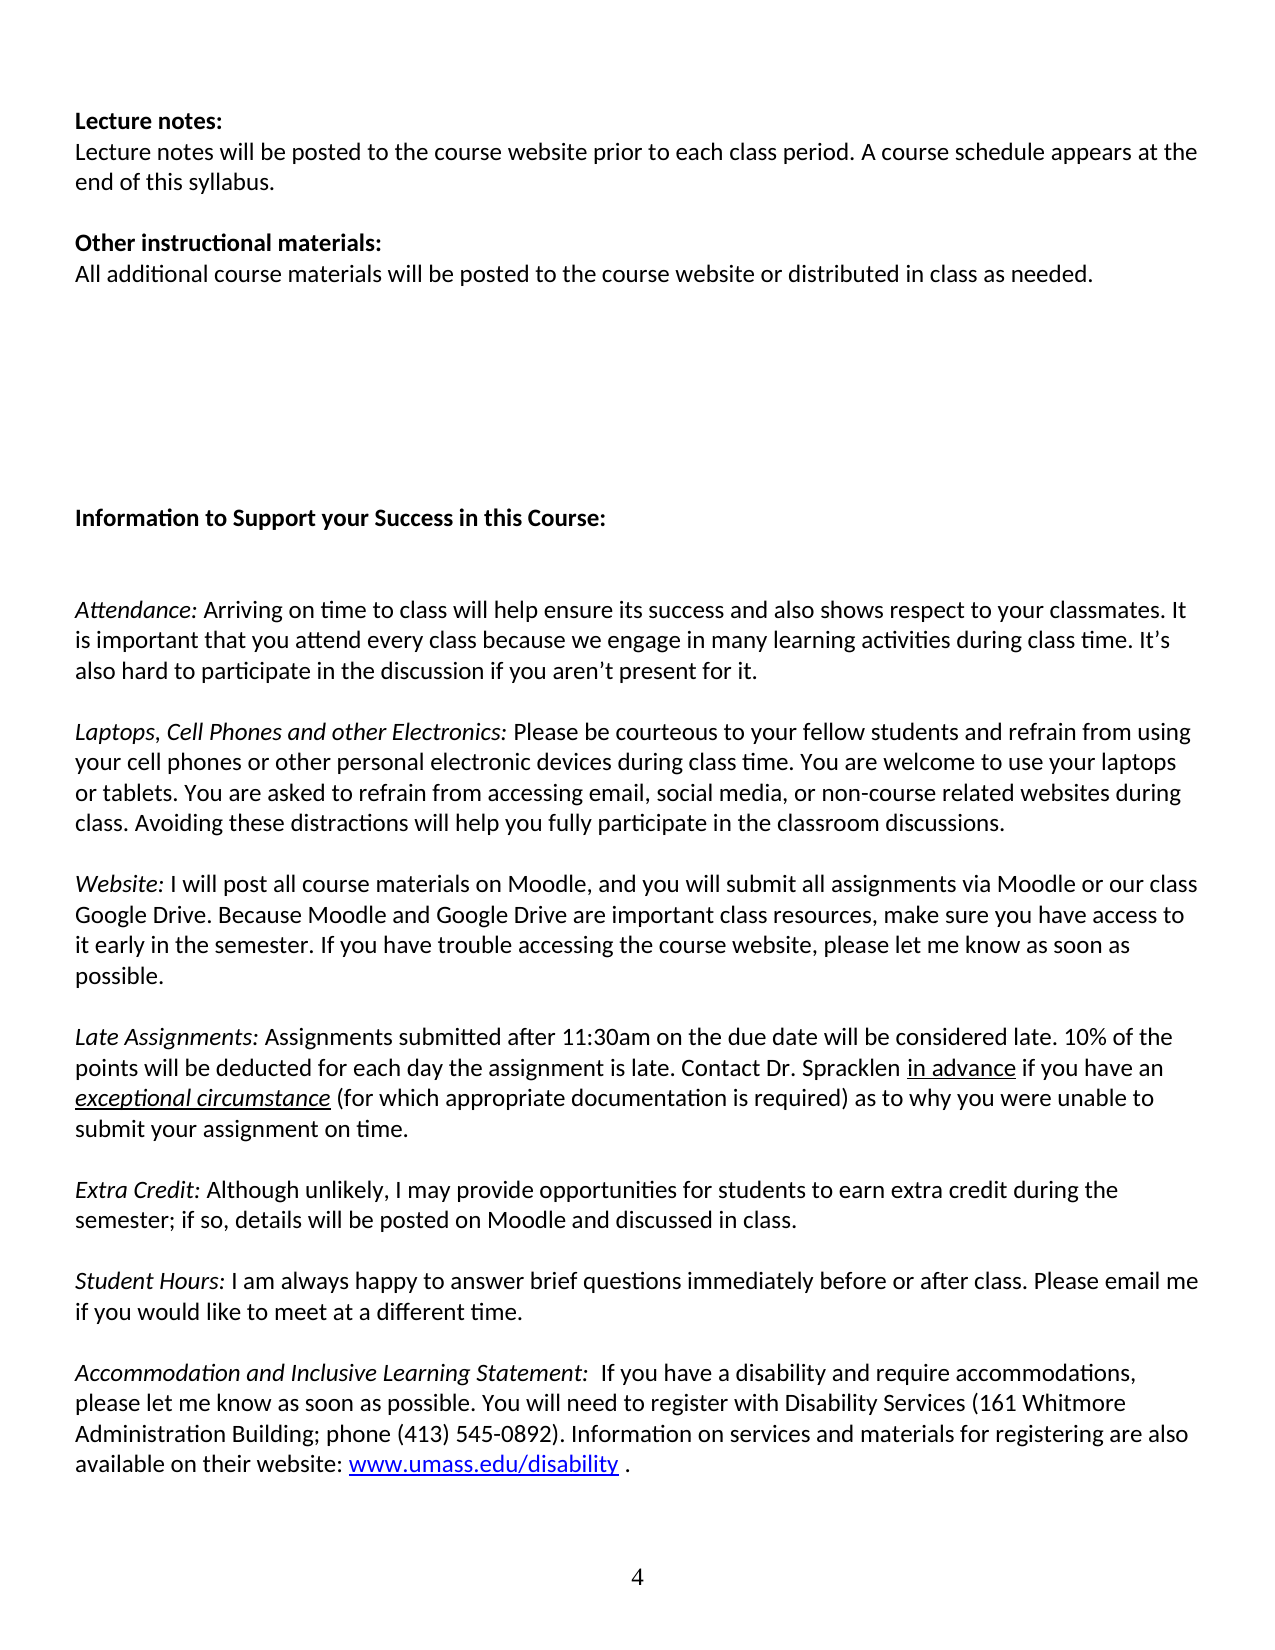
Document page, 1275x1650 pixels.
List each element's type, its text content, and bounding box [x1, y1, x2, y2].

text All additional course materials will be posted to the course website or distributed in class as needed. [75, 258, 1200, 289]
text Website: I will post all course materials on Moodle, and you will submit all assignments via Moodle or our class Google Drive. Because Moodle and Google Drive are important class resources, make sure you have access to it early in the semester. If you have trouble accessing the course website, please let me know as soon as possible. [75, 868, 1200, 991]
text Extra Credit: Although unlikely, I may provide opportunities for students to earn extra credit during the semester; if so, details will be posted on Moodle and discussed in class. [75, 1174, 1200, 1235]
text Student Hours: I am always happy to answer brief questions immediately before or after class. Please email me if you would like to meet at a different time. [75, 1265, 1200, 1326]
text Other instructional materials: [75, 228, 1200, 258]
text Late Assignments: Assignments submitted after 11:30am on the due date will be considered late. 10% of the points will be deducted for each day the assignment is late. Contact Dr. Spracklen in advance if you have an exceptional circumstance (for which appropriate documentation is required) as to why you were unable to submit your assignment on time. [75, 1021, 1200, 1143]
text Accommodation and Inclusive Learning Statement: If you have a disability and require accommodations, please let me know as soon as possible. You will need to register with Disability Services (161 Whitmore Administration Building; phone (413) 545-0892). Information on services and materials for registering are also available on their website: www.umass.edu/disability . [75, 1357, 1200, 1479]
text Lecture notes: [75, 106, 1200, 136]
text Attendance: Arriving on time to class will help ensure its success and also shows respect to your classmates. It is important that you attend every class because we engage in many learning activities during class time. It’s also hard to participate in the discussion if you aren’t present for it. [75, 594, 1200, 685]
text Lecture notes will be posted to the course website prior to each class period. A course schedule appears at the end of this syllabus. [75, 136, 1200, 197]
text Information to Support your Success in this Course: [75, 502, 1200, 533]
text Laptops, Cell Phones and other Electronics: Please be courteous to your fellow students and refrain from using your cell phones or other personal electronic devices during class time. You are welcome to use your laptops or tablets. You are asked to refrain from accessing email, social media, or non-course related websites during class. Avoiding these distractions will help you fully participate in the classroom discussions. [75, 716, 1200, 838]
